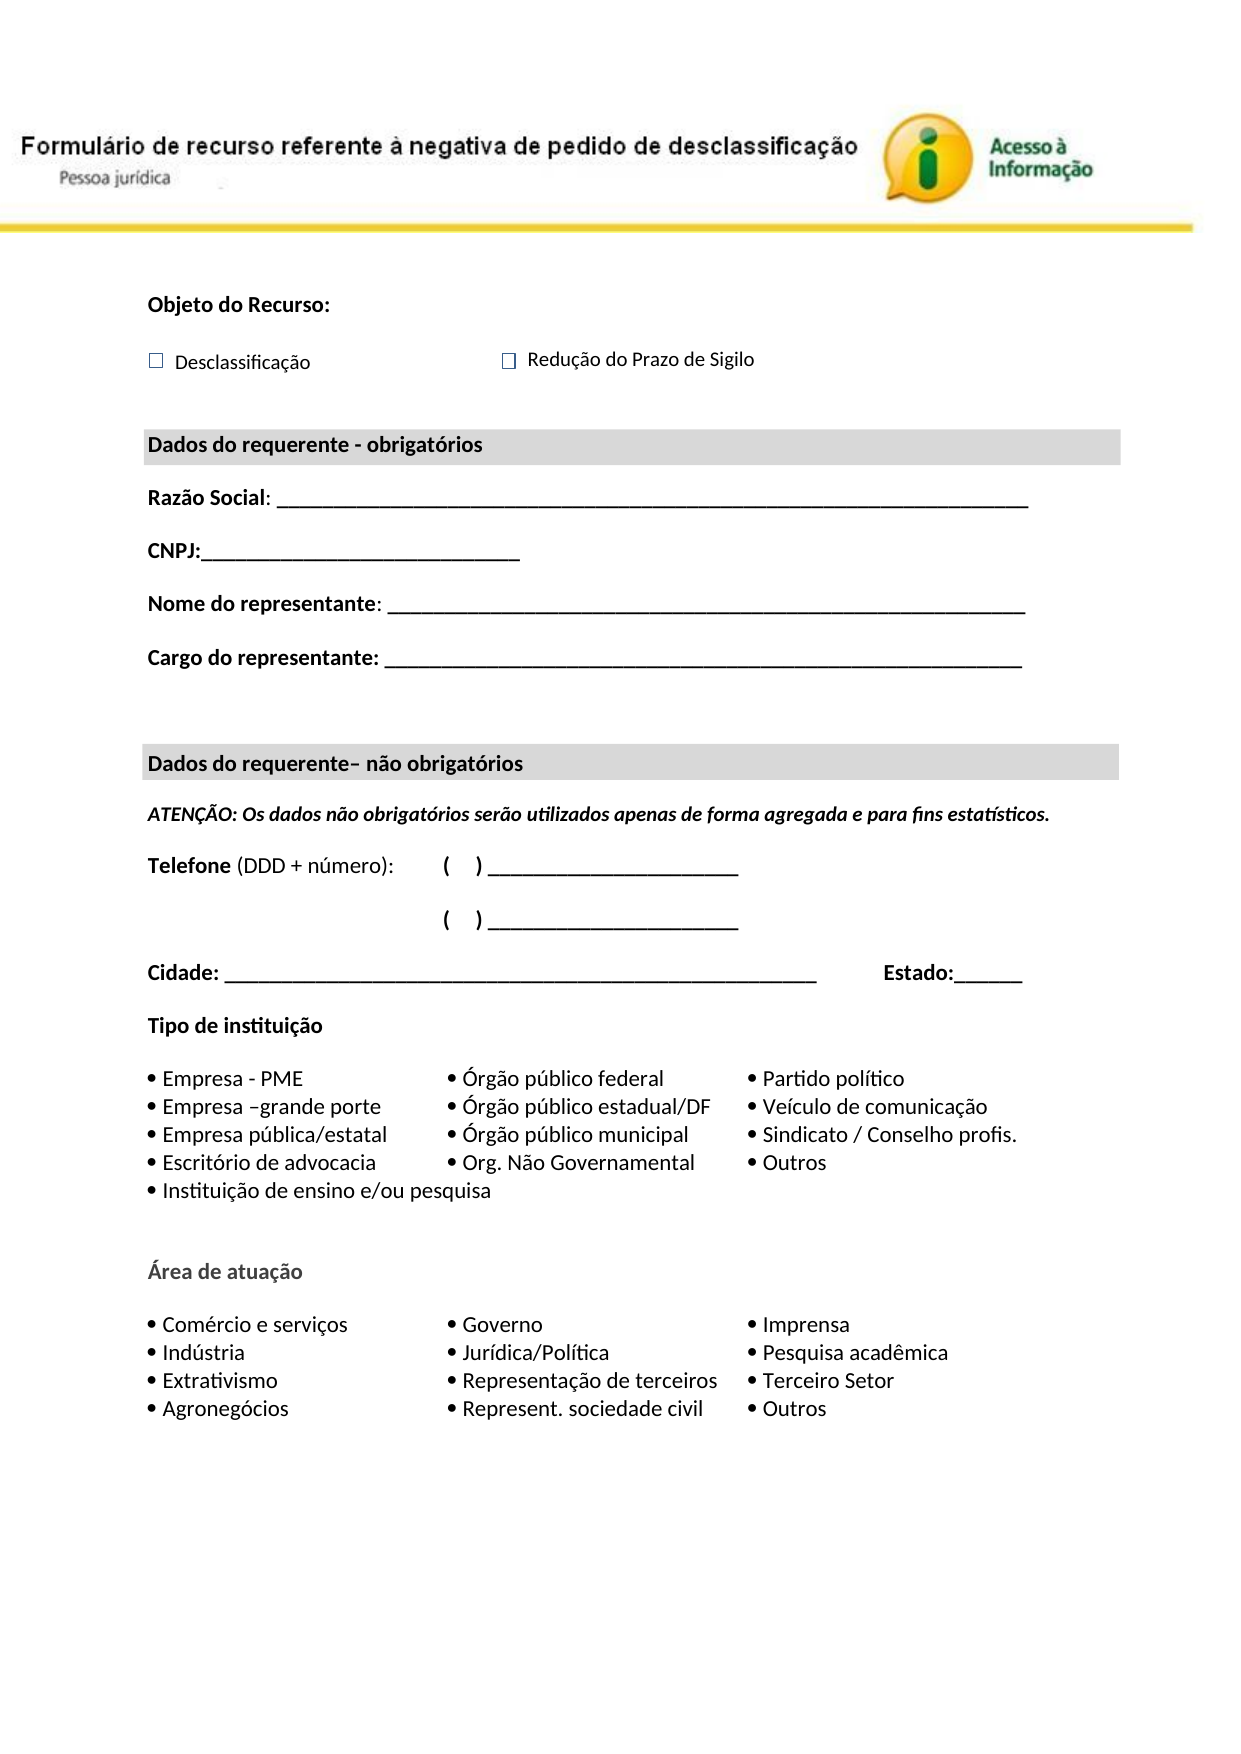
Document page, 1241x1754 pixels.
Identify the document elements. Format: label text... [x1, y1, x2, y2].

text CNPJ:____________________________ [148, 537, 1092, 564]
table_cell Terceiro Setor [737, 1366, 1037, 1394]
table_header Empresa - PME [136, 1064, 437, 1092]
text ( ) ______________________ [148, 905, 1092, 933]
text Dados do requerente– não obrigatórios [148, 749, 1092, 777]
table_header Partido político [737, 1064, 1037, 1092]
table_header Redução do Prazo de Sigilo [502, 346, 1045, 377]
table_cell Empresa –grande porte [136, 1092, 437, 1120]
text Cargo do representante: ________________________________________________________ [148, 643, 1092, 671]
text Cidade: ____________________________________________________ Estado:______ [148, 958, 1092, 986]
table_cell Outros [737, 1394, 1037, 1422]
table_cell Jurídica/Política [437, 1338, 737, 1366]
table_cell Org. Não Governamental [437, 1148, 737, 1176]
table_header Órgão público federal [437, 1064, 737, 1092]
text Razão Social: __________________________________________________________________ [148, 483, 1092, 512]
table_cell Veículo de comunicação [737, 1092, 1037, 1120]
text Nome do representante: ________________________________________________________ [148, 589, 1092, 618]
text Objeto do Recurso: [148, 290, 1092, 346]
table_cell Representação de terceiros [437, 1366, 737, 1394]
text Telefone (DDD + número): ( ) ______________________ [148, 852, 1092, 880]
text Área de atuação [148, 1257, 1092, 1285]
table_cell Pesquisa acadêmica [737, 1338, 1037, 1366]
table_cell Empresa pública/estatal [136, 1120, 437, 1148]
table_cell Sindicato / Conselho profis. [737, 1120, 1037, 1148]
table_cell Represent. sociedade civil [437, 1394, 737, 1422]
table_header Desclassificação [164, 346, 502, 377]
text ATENÇÃO: Os dados não obrigatórios serão utilizados apenas de forma agregada e para fins estatísticos. [148, 802, 1092, 827]
text Tipo de instituição [148, 1011, 1092, 1039]
table_cell Agronegócios [136, 1394, 437, 1422]
table_header Imprensa [737, 1310, 1037, 1338]
table_cell Escritório de advocacia [136, 1148, 437, 1176]
table_header Governo [437, 1310, 737, 1338]
text Dados do requerente - obrigatórios [148, 431, 1092, 458]
table_cell Órgão público estadual/DF [437, 1092, 737, 1120]
table_cell Outros [737, 1148, 1037, 1176]
table_cell Indústria [136, 1338, 437, 1366]
table_cell Órgão público municipal [437, 1120, 737, 1148]
picture [0, 81, 1241, 233]
table_header [136, 346, 164, 377]
table_cell Instituição de ensino e/ou pesquisa [136, 1176, 1037, 1204]
table_cell Extrativismo [136, 1366, 437, 1394]
table_header Comércio e serviços [136, 1310, 437, 1338]
